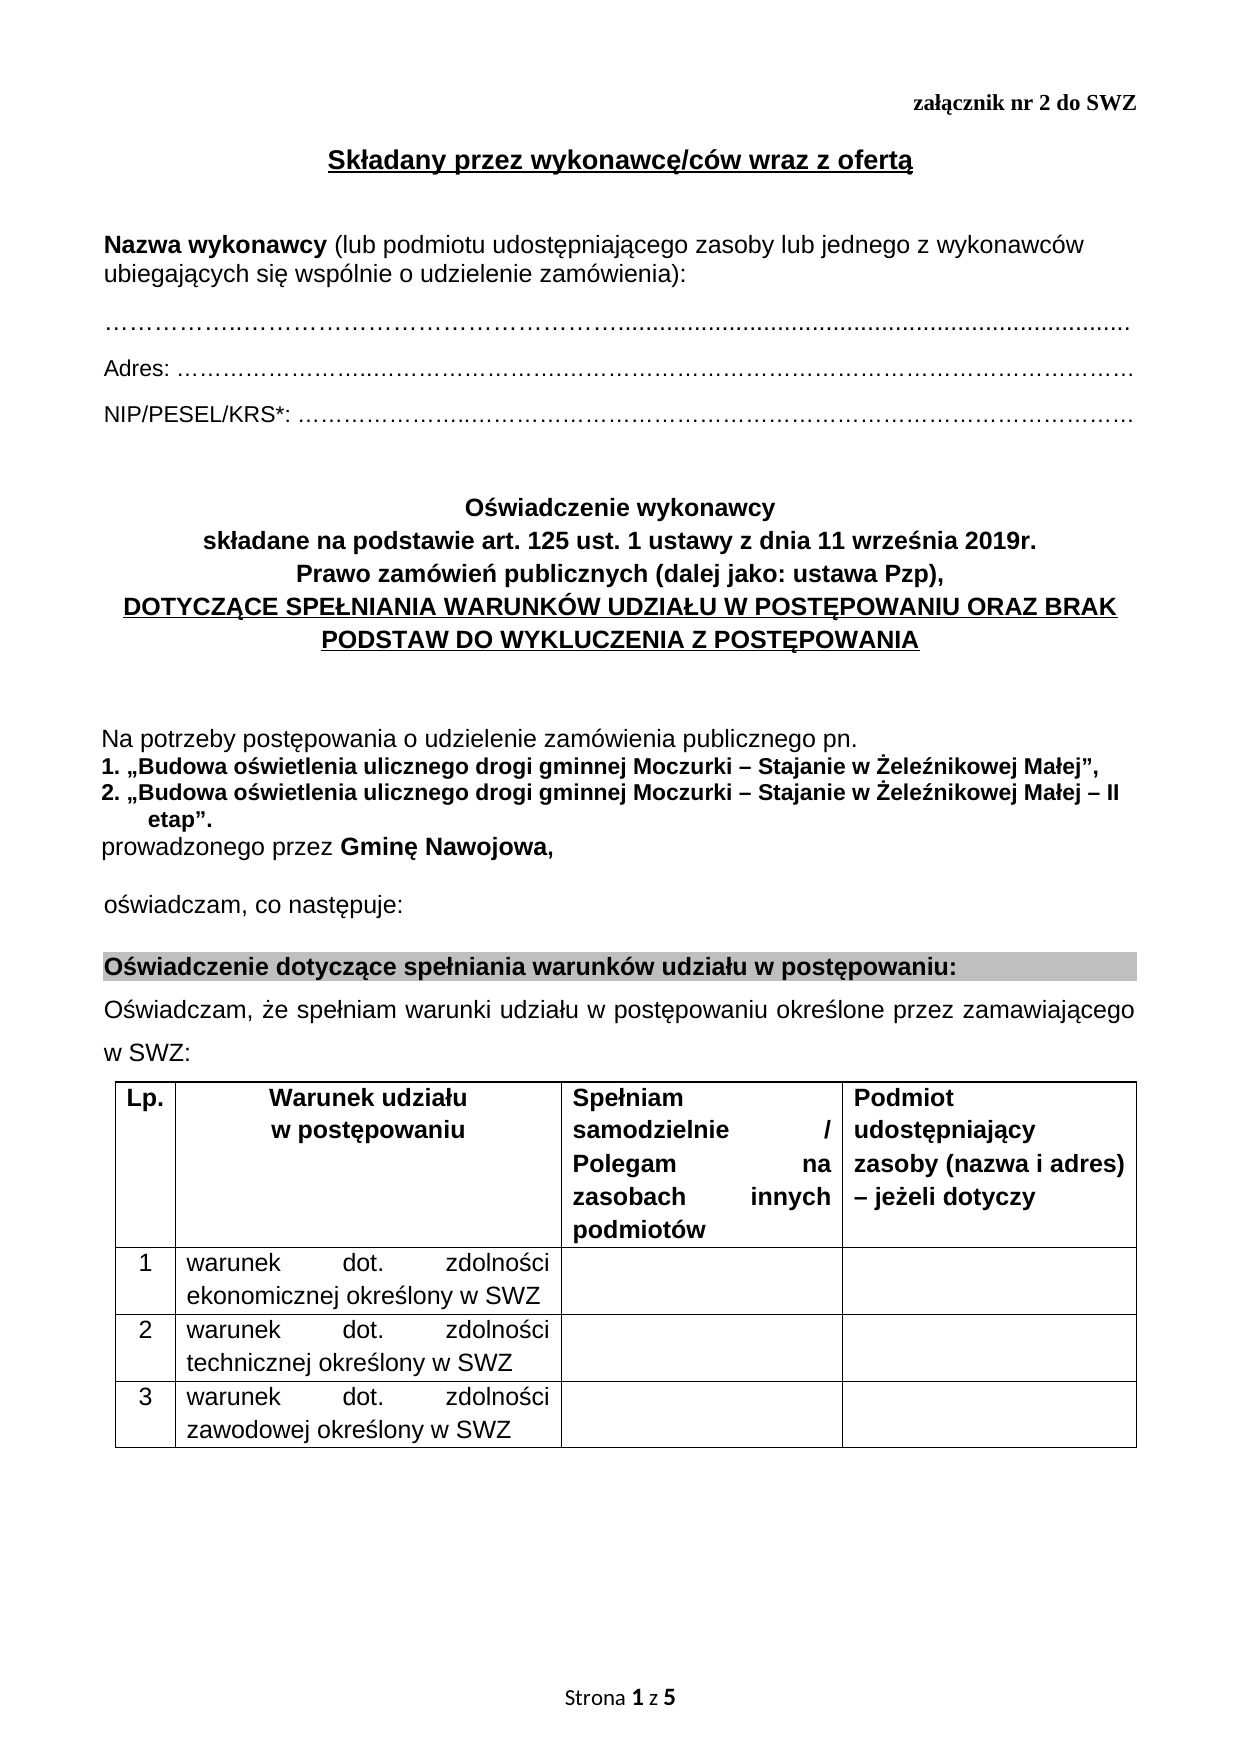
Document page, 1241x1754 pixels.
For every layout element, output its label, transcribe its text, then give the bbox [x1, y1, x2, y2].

text DOTYCZĄCE SPEŁNIANIA WARUNKÓW UDZIAŁU W POSTĘPOWANIU ORAZ BRAK PODSTAW DO WYKLUCZENIA Z POSTĘPOWANIA [103, 592, 1137, 654]
table_cell [562, 1382, 842, 1447]
table_cell [562, 1315, 842, 1381]
table_header Warunek udziału w postępowaniu [176, 1083, 561, 1247]
table_cell warunek dot. zdolności technicznej określony w SWZ [176, 1315, 561, 1381]
text 1. „Budowa oświetlenia ulicznego drogi gminnej Moczurki – Stajanie w Żeleźnikowej Małej”, [101, 753, 1137, 779]
text Oświadczenie dotyczące spełniania warunków udziału w postępowaniu: [103, 952, 1137, 981]
text Oświadczam, że spełniam warunki udziału w postępowaniu określone przez zamawiającego w SWZ: [103, 995, 1137, 1067]
text Składany przez wykonawcę/ców wraz z ofertą [103, 144, 1137, 175]
table_header Podmiot udostępniający zasoby (nazwa i adres) – jeżeli dotyczy [843, 1083, 1136, 1247]
text Oświadczenie wykonawcy [103, 493, 1137, 522]
text oświadczam, co następuje: [103, 890, 1137, 919]
table_header Spełniam samodzielnie / Polegam na zasobach innych podmiotów [562, 1083, 842, 1247]
text prowadzonego przez Gminę Nawojowa, [101, 832, 1137, 861]
text Nazwa wykonawcy (lub podmiotu udostępniającego zasoby lub jednego z wykonawców ubiegających się wspólnie o udzielenie zamówienia): [103, 231, 1137, 288]
text NIP/PESEL/KRS*: …………………..…………………………………………………………………………… [103, 401, 1137, 427]
text ……………..……………………………………….......................................................................... [103, 307, 1137, 336]
text Prawo zamówień publicznych (dalej jako: ustawa Pzp), [103, 559, 1137, 588]
table_cell [843, 1315, 1136, 1381]
text Adres: ……………………..…………………….………………………………………………………………… [103, 355, 1137, 381]
table_cell [843, 1382, 1136, 1447]
table_cell [562, 1248, 842, 1314]
text załącznik nr 2 do SWZ [105, 89, 1137, 115]
text składane na podstawie art. 125 ust. 1 ustawy z dnia 11 września 2019r. [103, 526, 1137, 555]
table_cell warunek dot. zdolności zawodowej określony w SWZ [176, 1382, 561, 1447]
table_cell 1 [116, 1248, 175, 1314]
table_cell [843, 1248, 1136, 1314]
table_cell 3 [116, 1382, 175, 1447]
table_header Lp. [116, 1083, 175, 1247]
text 2. „Budowa oświetlenia ulicznego drogi gminnej Moczurki – Stajanie w Żeleźnikowej Małej – II etap”. [101, 779, 1137, 832]
text Na potrzeby postępowania o udzielenie zamówienia publicznego pn. [101, 724, 1137, 753]
table_cell 2 [116, 1315, 175, 1381]
table_cell warunek dot. zdolności ekonomicznej określony w SWZ [176, 1248, 561, 1314]
